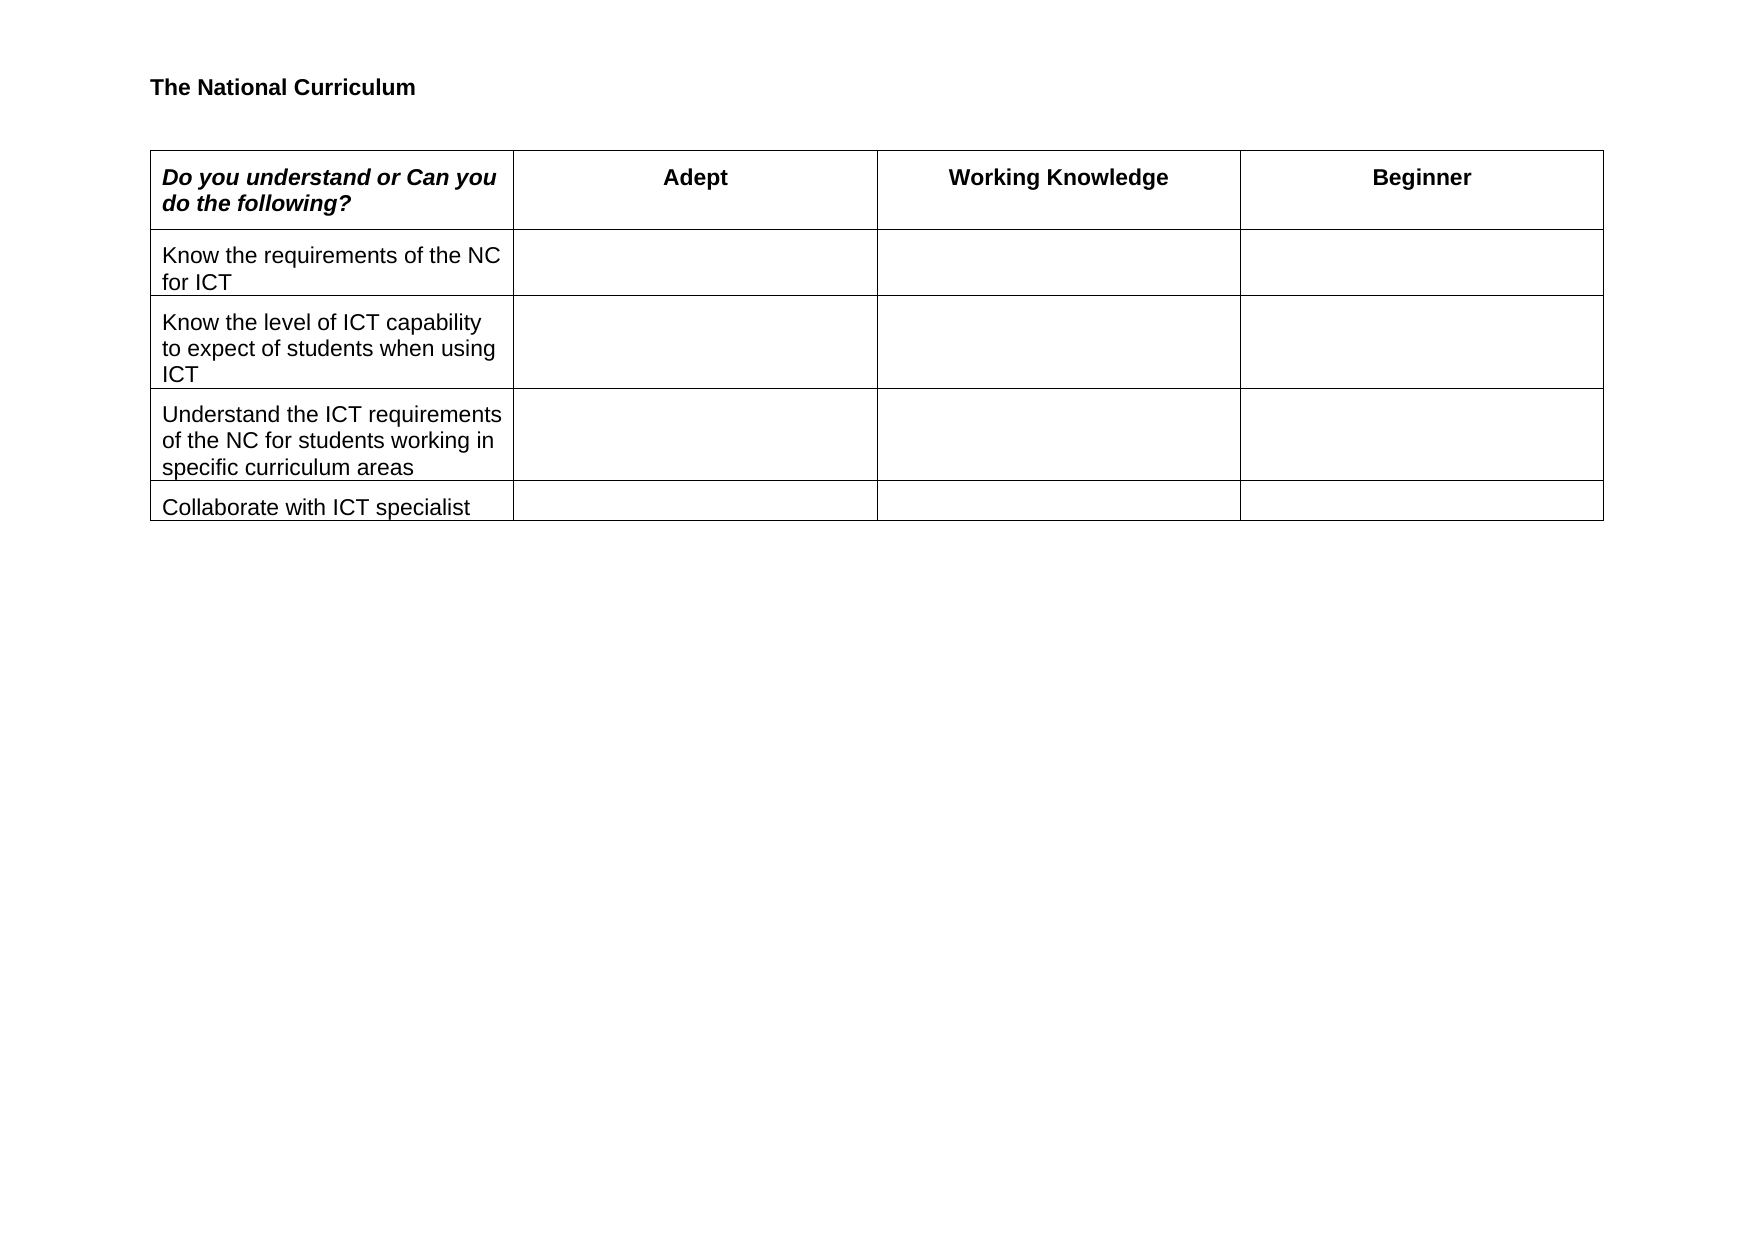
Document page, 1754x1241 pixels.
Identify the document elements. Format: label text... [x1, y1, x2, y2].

table_header Do you understand or Can you do the following? [151, 151, 513, 229]
table_header Adept [514, 151, 877, 229]
table_cell Know the requirements of the NC for ICT [151, 230, 513, 295]
table_cell [878, 230, 1240, 295]
table_cell [1241, 296, 1603, 388]
table_cell [1241, 481, 1603, 520]
table_cell Know the level of ICT capability to expect of students when using ICT [151, 296, 513, 388]
table_cell Collaborate with ICT specialist [151, 481, 513, 520]
table_cell [878, 481, 1240, 520]
table_cell [514, 230, 877, 295]
table_header Working Knowledge [878, 151, 1240, 229]
table_cell [1241, 389, 1603, 480]
table_cell [514, 481, 877, 520]
table_cell [514, 296, 877, 388]
table_cell Understand the ICT requirements of the NC for students working in specific curriculum areas [151, 389, 513, 480]
table_cell [878, 389, 1240, 480]
table_cell [878, 296, 1240, 388]
table_cell [1241, 230, 1603, 295]
table_header Beginner [1241, 151, 1603, 229]
table_cell [514, 389, 877, 480]
